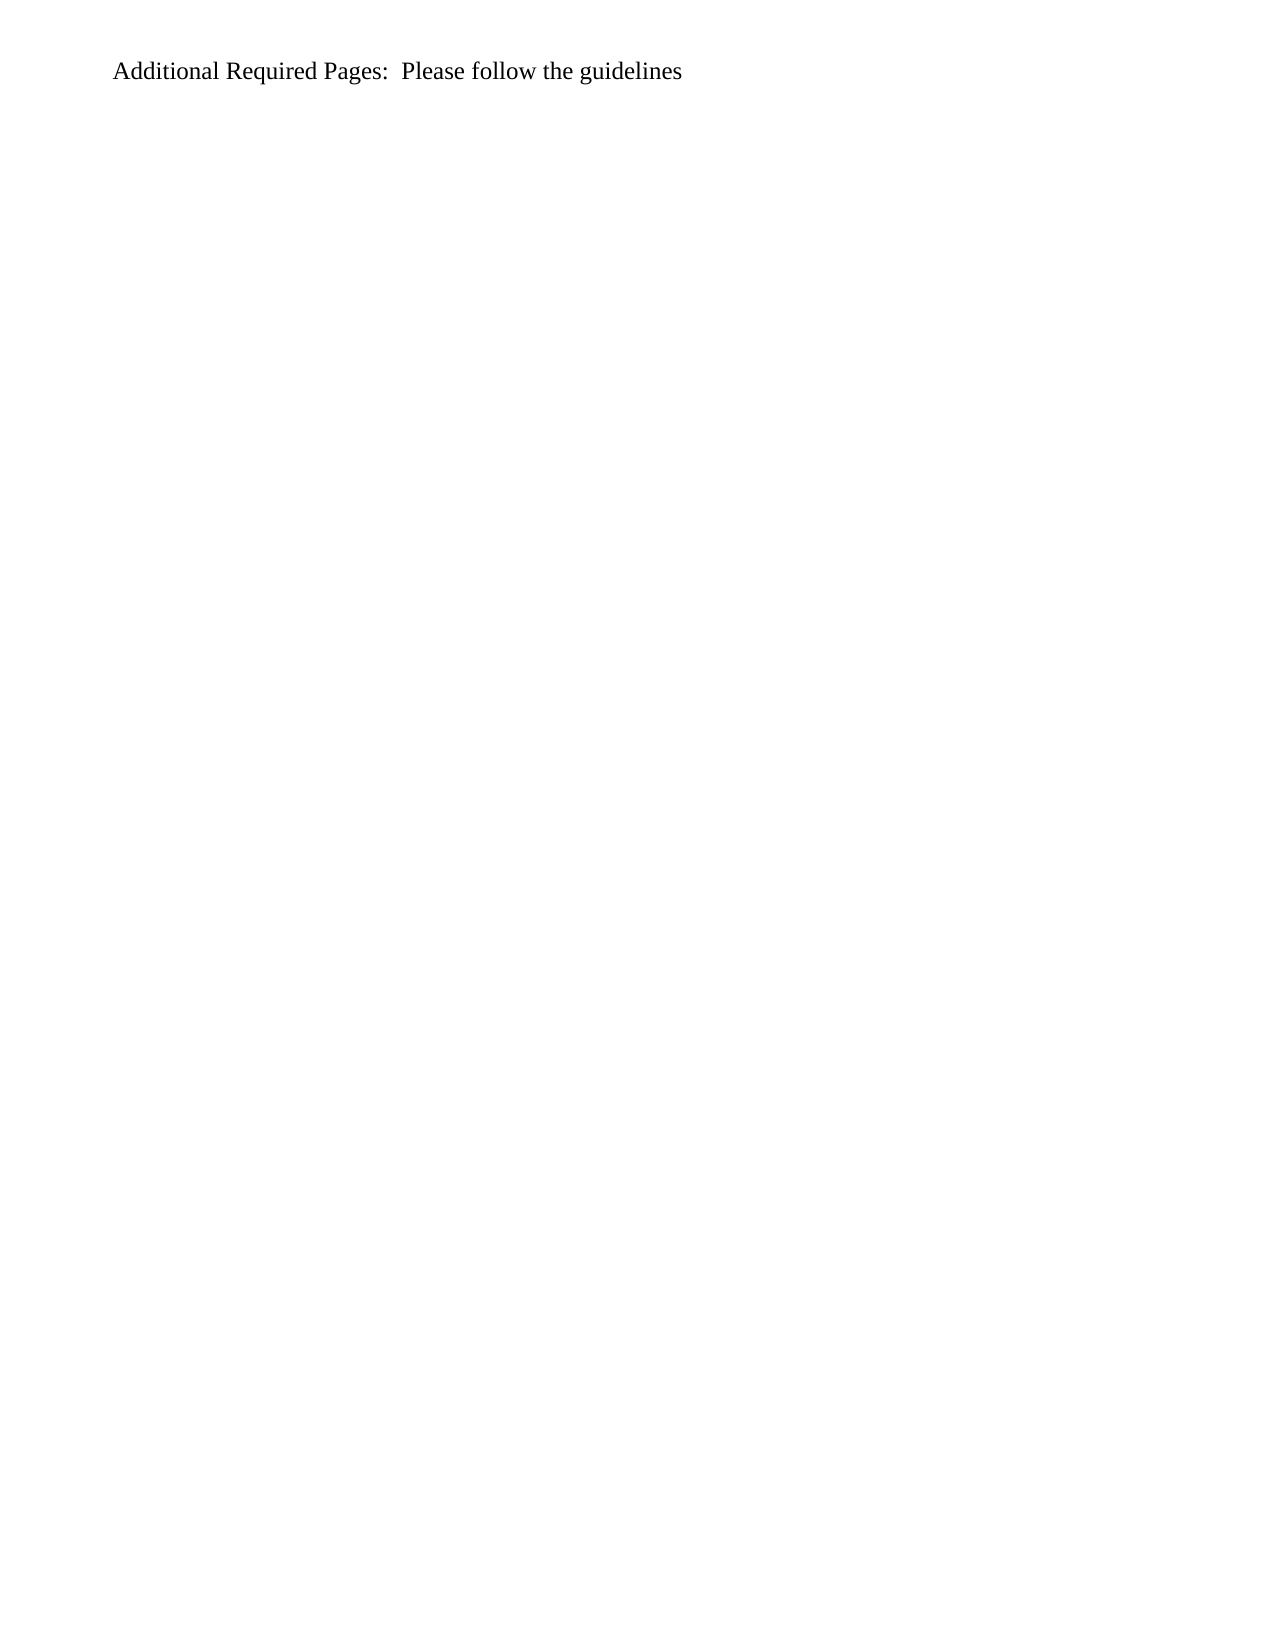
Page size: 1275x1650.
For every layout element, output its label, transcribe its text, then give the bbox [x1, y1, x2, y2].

text Additional Required Pages: Please follow the guidelines [112, 56, 1200, 85]
